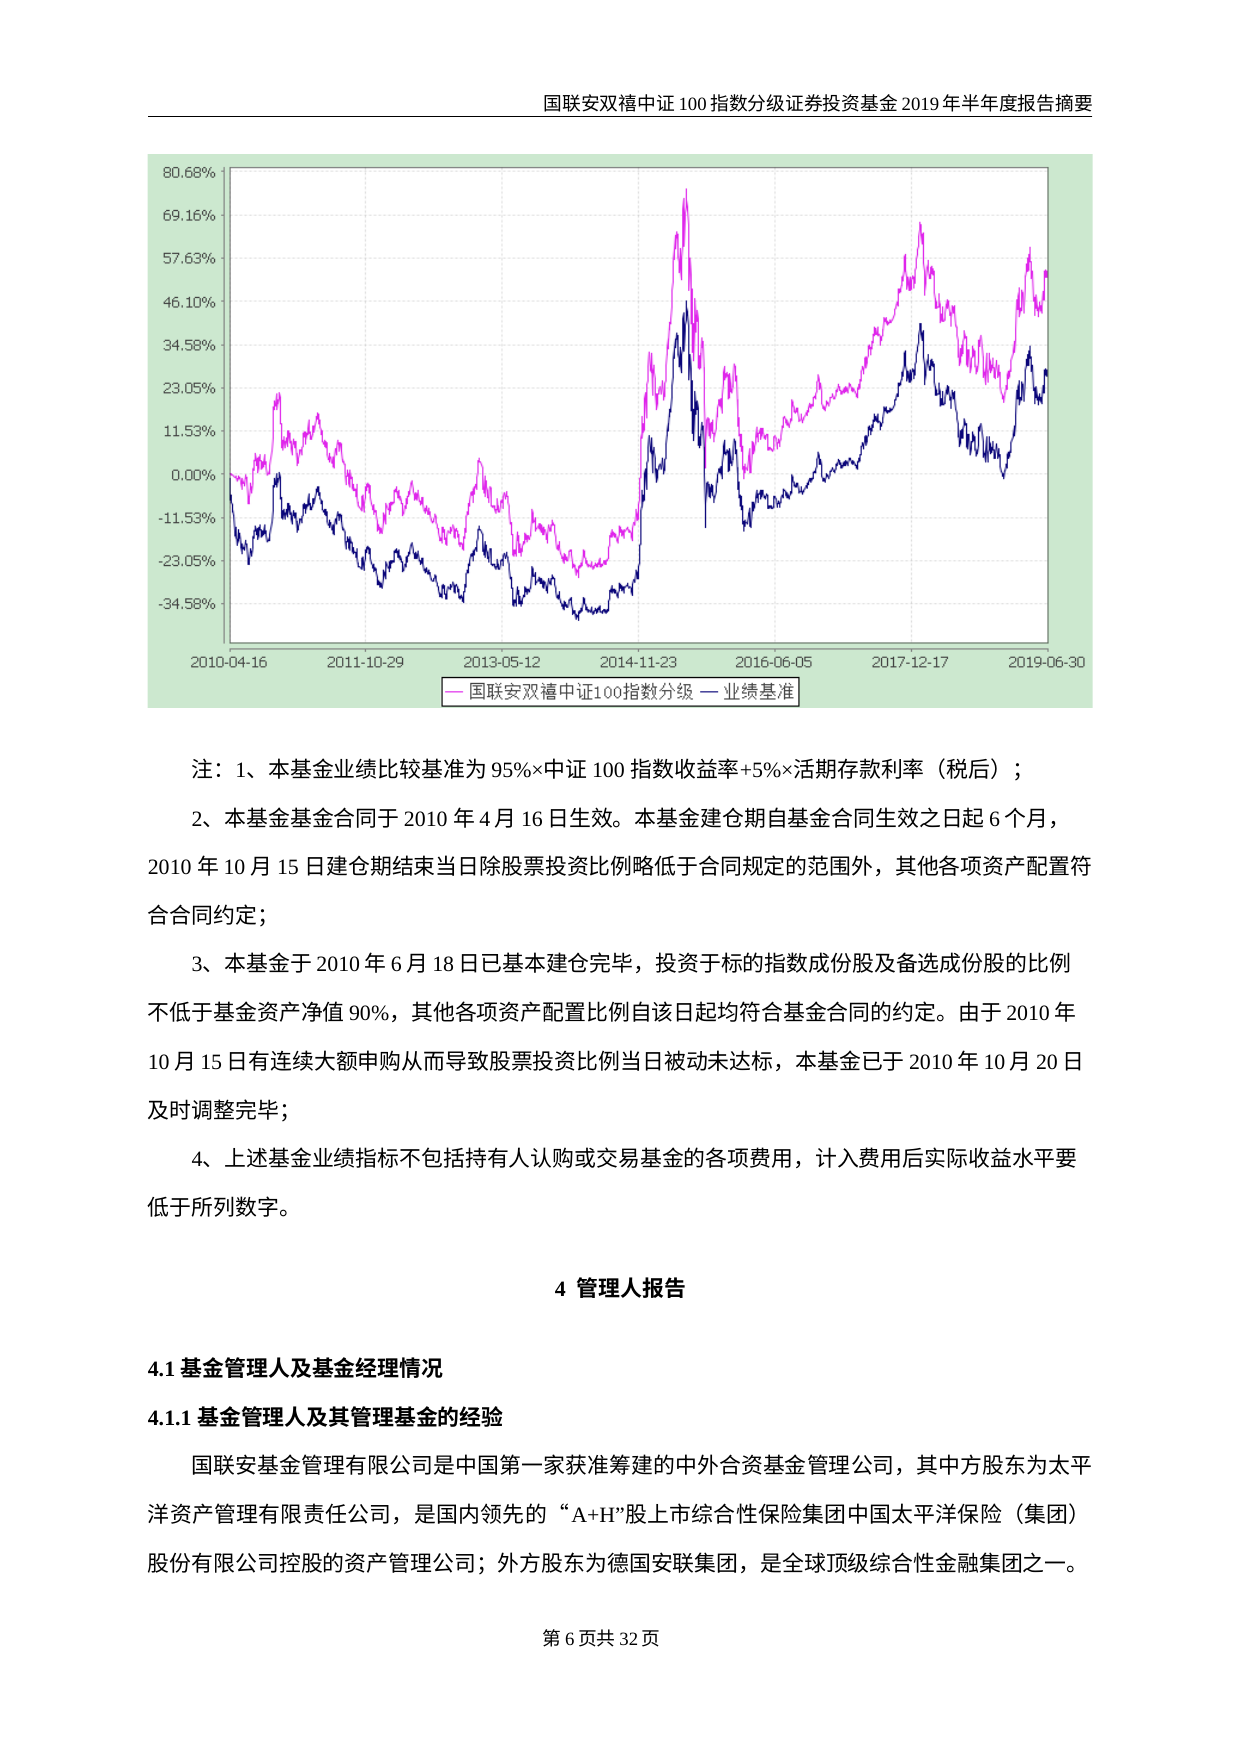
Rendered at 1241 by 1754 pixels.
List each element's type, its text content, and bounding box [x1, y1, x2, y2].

text 4.1.1 基金管理人及其管理基金的经验 [148, 1399, 1092, 1432]
text 2、本基金基金合同于2010 年4月16日生效。本基金建仓期自基金合同生效之日起6个月，2010 年10 月15 日建仓期结束当日除股票投资比例略低于合同规定的范围外，其他各项资产配置符合合同约定； [148, 800, 1092, 930]
text 3、本基金于2010年6月18日已基本建仓完毕，投资于标的指数成份股及备选成份股的比例不低于基金资产净值90%，其他各项资产配置比例自该日起均符合基金合同的约定。由于2010年10月15日有连续大额申购从而导致股票投资比例当日被动未达标，本基金已于2010年10月20日及时调整完毕； [148, 946, 1092, 1125]
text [148, 1448, 1092, 1578]
text 注：1、本基金业绩比较基准为95%×中证100 指数收益率+5%×活期存款利率（税后）； [148, 752, 1092, 784]
subtitle 4.1 基金管理人及基金经理情况 [148, 1351, 1092, 1383]
subtitle 4 管理人报告 [148, 1270, 1092, 1303]
text 4、上述基金业绩指标不包括持有人认购或交易基金的各项费用，计入费用后实际收益水平要低于所列数字。 [148, 1141, 1092, 1222]
picture [147, 154, 1093, 708]
